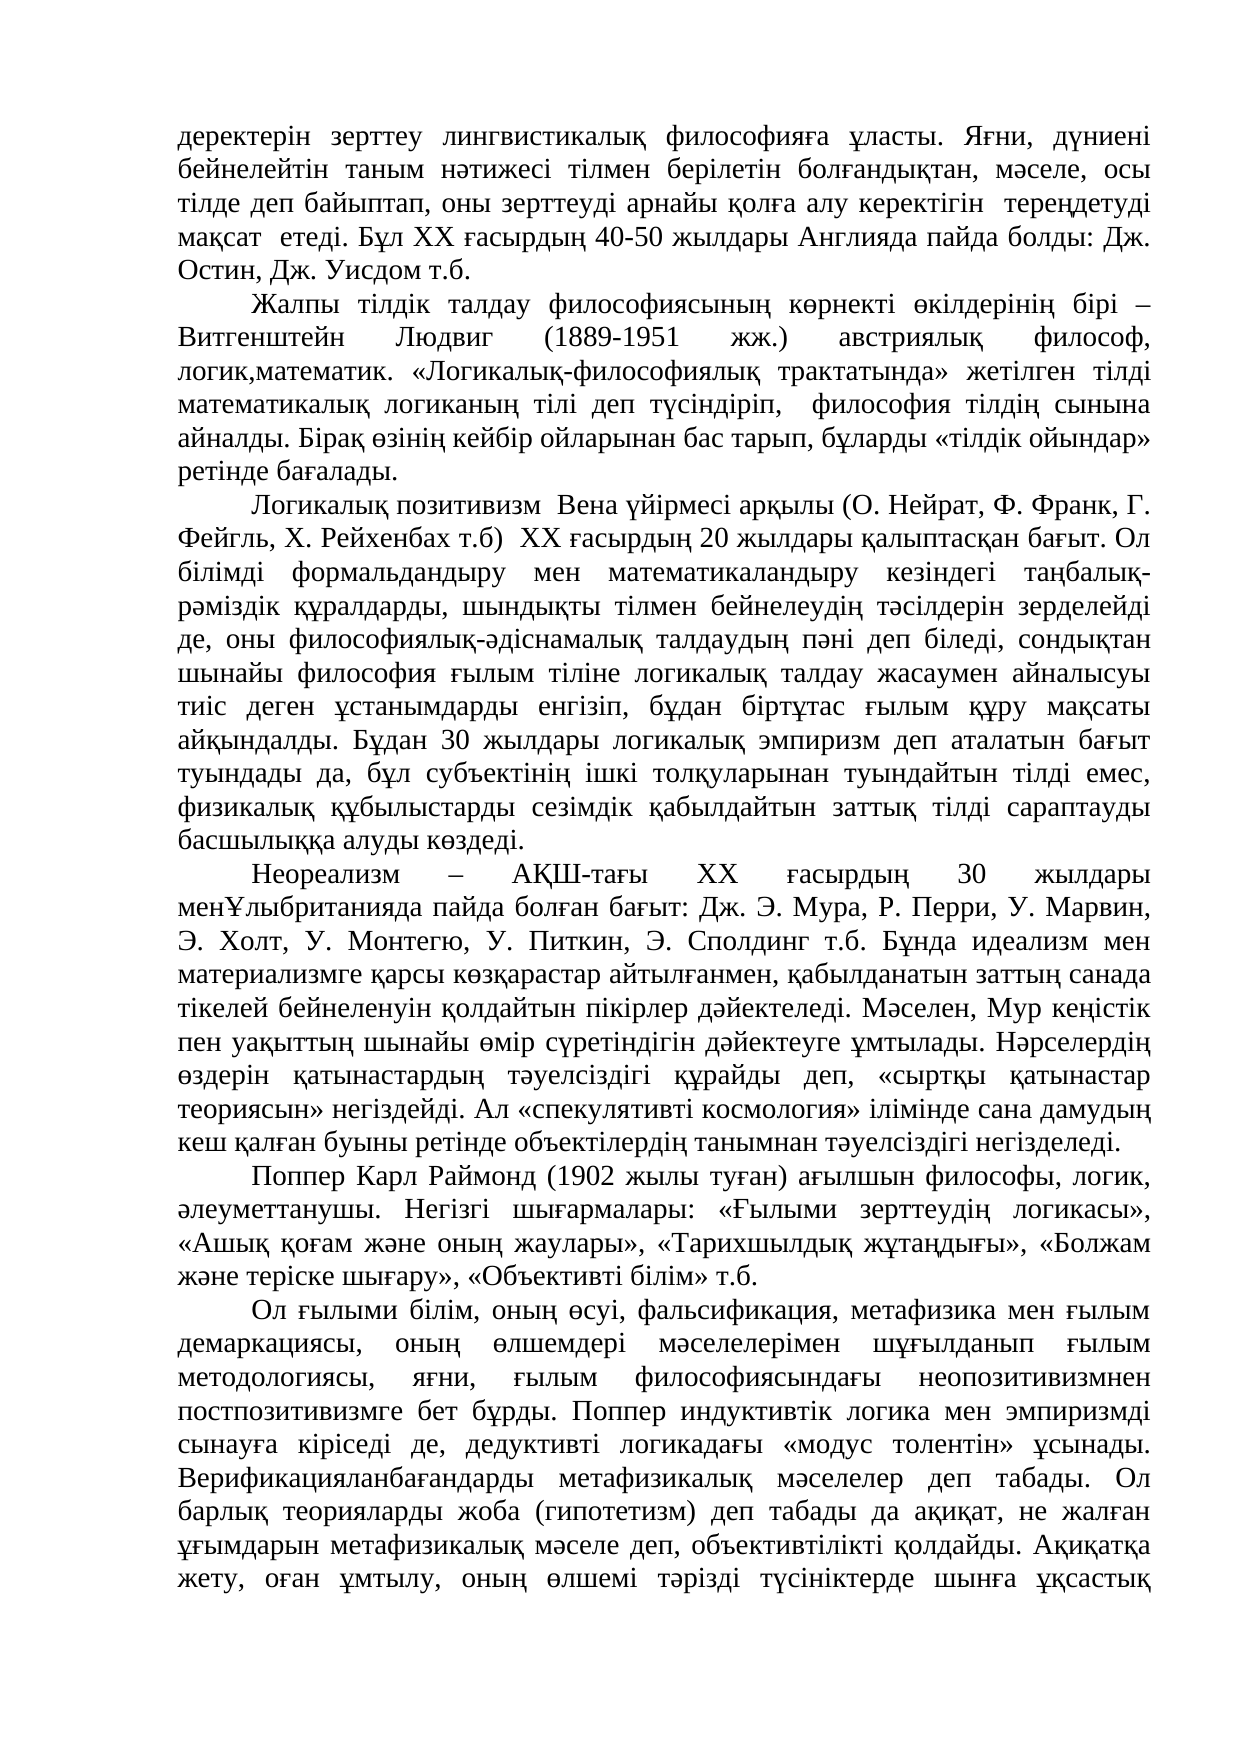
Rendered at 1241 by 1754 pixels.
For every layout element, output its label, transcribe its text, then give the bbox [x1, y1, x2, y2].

text Неореализм – АҚШ-тағы ХХ ғасырдың 30 жылдары менҰлыбританияда пайда болған бағыт: Дж. Э. Мура, Р. Перри, У. Марвин, Э. Холт, У. Монтегю, У. Питкин, Э. Сполдинг т.б. Бұнда идеализм мен материализмге қарсы көзқарастар айтылғанмен, қабылданатын заттың санада тікелей бейнеленуін қолдайтын пікірлер дәйектеледі. Мәселен, Мур кеңістік пен уақыттың шынайы өмір сүретіндігін дәйектеуге ұмтылады. Нәрселердің өздерін қатынастардың тәуелсіздігі құрайды деп, «сыртқы қатынастар теориясын» негіздейді. Ал «спекулятивті космология» ілімінде сана дамудың кеш қалған буыны ретінде объектілердің танымнан тәуелсіздігі негізделеді. [177, 856, 1152, 1158]
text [177, 118, 1152, 286]
text Логикалық позитивизм Вена үйірмесі арқылы (О. Нейрат, Ф. Франк, Г. Фейгль, X. Рейхенбах т.б) ХХ ғасырдың 20 жылдары қалыптасқан бағыт. Ол білімді формальдандыру мен математикаландыру кезіндегі таңбалық-рәміздік құралдарды, шындықты тілмен бейнелеудің тәсілдерін зерделейді де, оны философиялық-әдіснамалық талдаудың пәні деп біледі, сондықтан шынайы философия ғылым тіліне логикалық талдау жасаумен айналысуы тиіс деген ұстанымдарды енгізіп, бұдан біртұтас ғылым құру мақсаты айқындалды. Бұдан 30 жылдары логикалық эмпиризм деп аталатын бағыт туындады да, бұл субъектінің ішкі толқуларынан туындайтын тілді емес, физикалық құбылыстарды сезімдік қабылдайтын заттық тілді сараптауды басшылыққа алуды көздеді. [177, 487, 1152, 856]
text Поппер Карл Раймонд (1902 жылы туған) ағылшын философы, логик, әлеуметтанушы. Негізгі шығармалары: «Ғылыми зерттеудің логикасы», «Ашық қоғам және оның жаулары», «Тарихшылдық жұтаңдығы», «Болжам және теріске шығару», «Объективті білім» т.б. [177, 1158, 1152, 1292]
text Жалпы тілдік талдау философиясының көрнекті өкілдерінің бірі –Витгенштейн Людвиг (1889-1951 жж.) австриялық философ, логик,математик. «Логикалық-философиялық трактатында» жетілген тілді математикалық логиканың тілі деп түсіндіріп, философия тілдің сынына айналды. Бірақ өзінің кейбір ойларынан бас тарып, бұларды «тілдік ойындар» ретінде бағалады. [177, 286, 1152, 487]
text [177, 1292, 1152, 1594]
